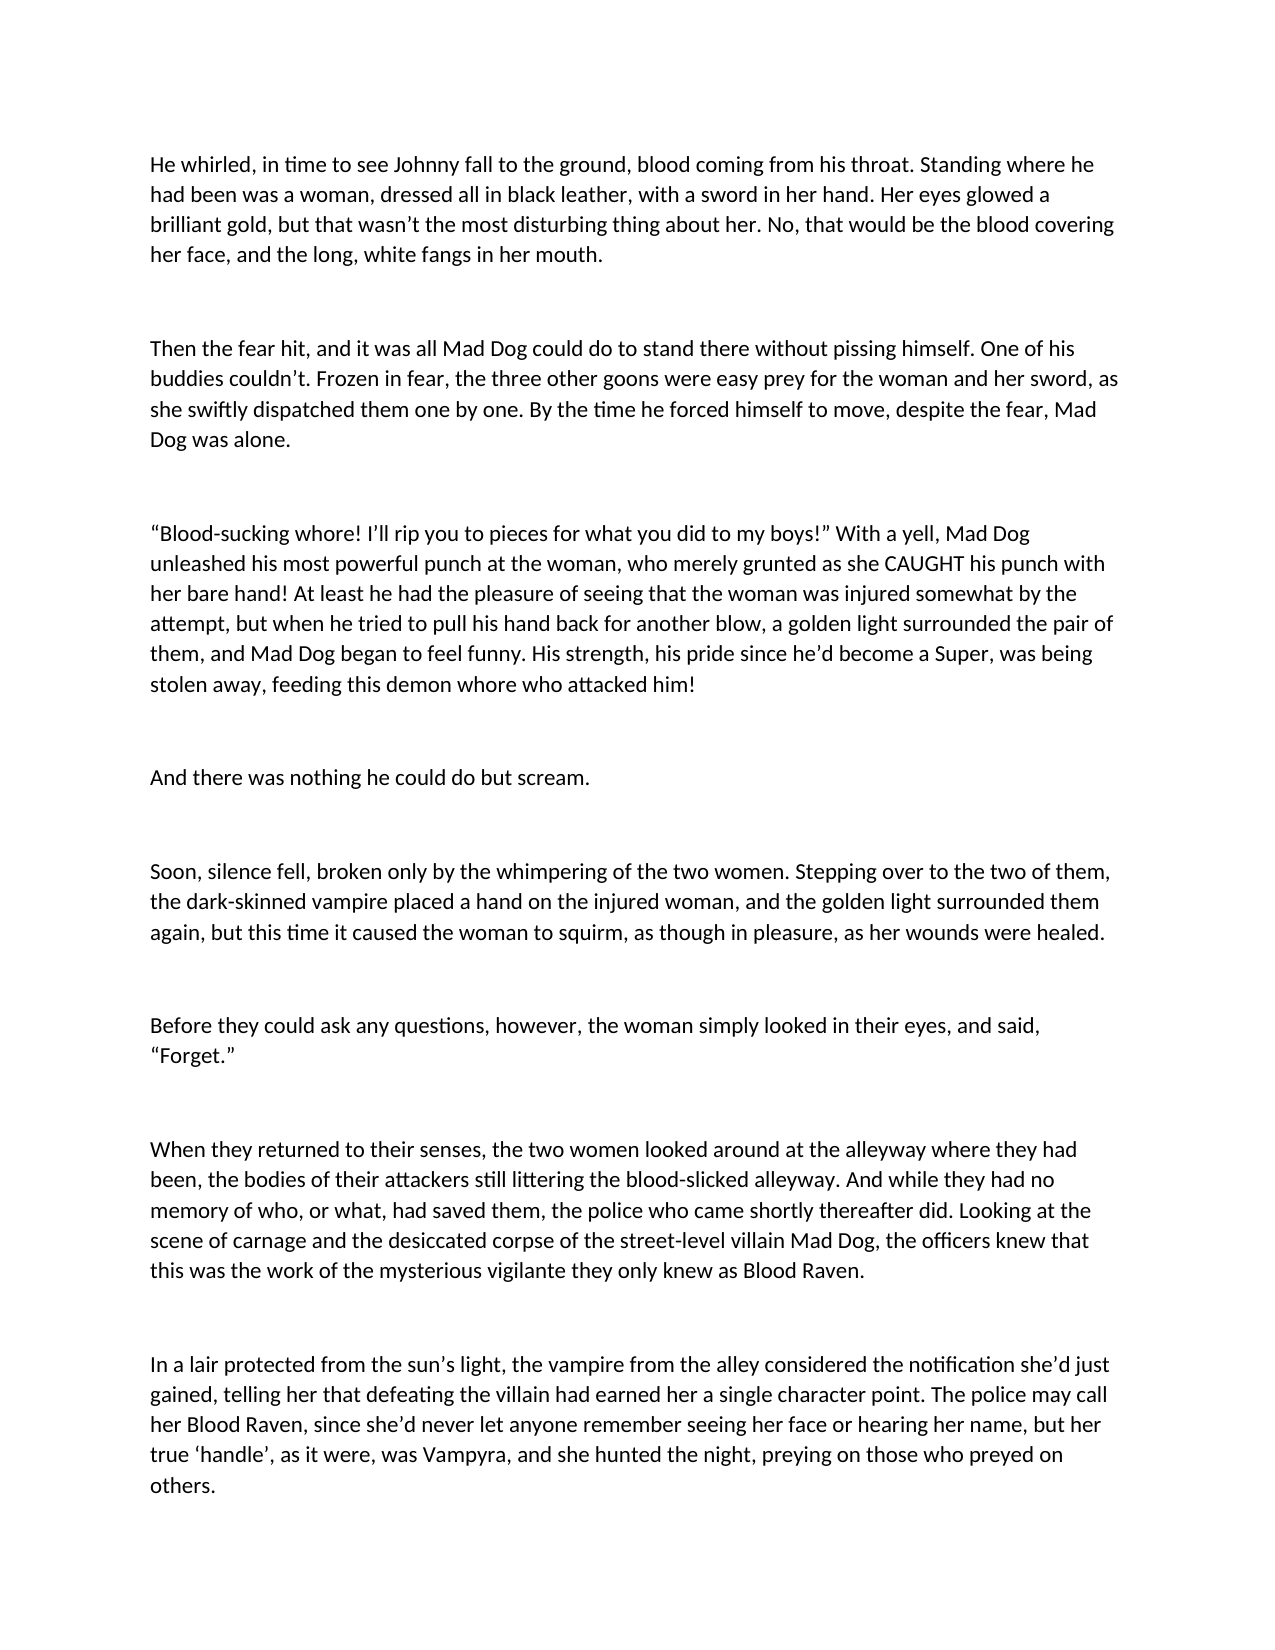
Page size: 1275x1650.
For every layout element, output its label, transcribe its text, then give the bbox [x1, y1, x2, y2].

text Then the fear hit, and it was all Mad Dog could do to stand there without pissing himself. One of his buddies couldn’t. Frozen in fear, the three other goons were easy prey for the woman and her sword, as she swiftly dispatched them one by one. By the time he forced himself to move, despite the fear, Mad Dog was alone. [150, 334, 1125, 453]
text Soon, silence fell, broken only by the whimpering of the two women. Stepping over to the two of them, the dark-skinned vampire placed a hand on the injured woman, and the golden light surrounded them again, but this time it caused the woman to squirm, as though in pleasure, as her wounds were healed. [150, 857, 1125, 946]
text In a lair protected from the sun’s light, the vampire from the alley considered the notification she’d just gained, telling her that defeating the villain had earned her a single character point. The police may call her Blood Raven, since she’d never let anyone remember seeing her face or hearing her name, but her true ‘handle’, as it were, was Vampyra, and she hunted the night, preying on those who preyed on others. [150, 1350, 1125, 1499]
text And there was nothing he could do but scream. [150, 763, 1125, 792]
text When they returned to their senses, the two women looked around at the alleyway where they had been, the bodies of their attackers still littering the blood-slicked alleyway. And while they had no memory of who, or what, had saved them, the police who came shortly thereafter did. Looking at the scene of carnage and the desiccated corpse of the street-level villain Mad Dog, the officers knew that this was the work of the mysterious vigilante they only knew as Blood Raven. [150, 1135, 1125, 1284]
text He whirled, in time to see Johnny fall to the ground, blood coming from his throat. Standing where he had been was a woman, dressed all in black leather, with a sword in her hand. Her eyes glowed a brilliant gold, but that wasn’t the most disturbing thing about her. No, that would be the blood covering her face, and the long, white fangs in her mouth. [150, 150, 1125, 269]
text “Blood-sucking whore! I’ll rip you to pieces for what you did to my boys!” With a yell, Mad Dog unleashed his most powerful punch at the woman, who merely grunted as she CAUGHT his punch with her bare hand! At least he had the pleasure of seeing that the woman was injured somewhat by the attempt, but when he tried to pull his hand back for another blow, a golden light surrounded the pair of them, and Mad Dog began to feel funny. His strength, his pride since he’d become a Super, was being stolen away, feeding this demon whore who attacked him! [150, 519, 1125, 698]
text Before they could ask any questions, however, the woman simply looked in their eyes, and said, “Forget.” [150, 1011, 1125, 1070]
